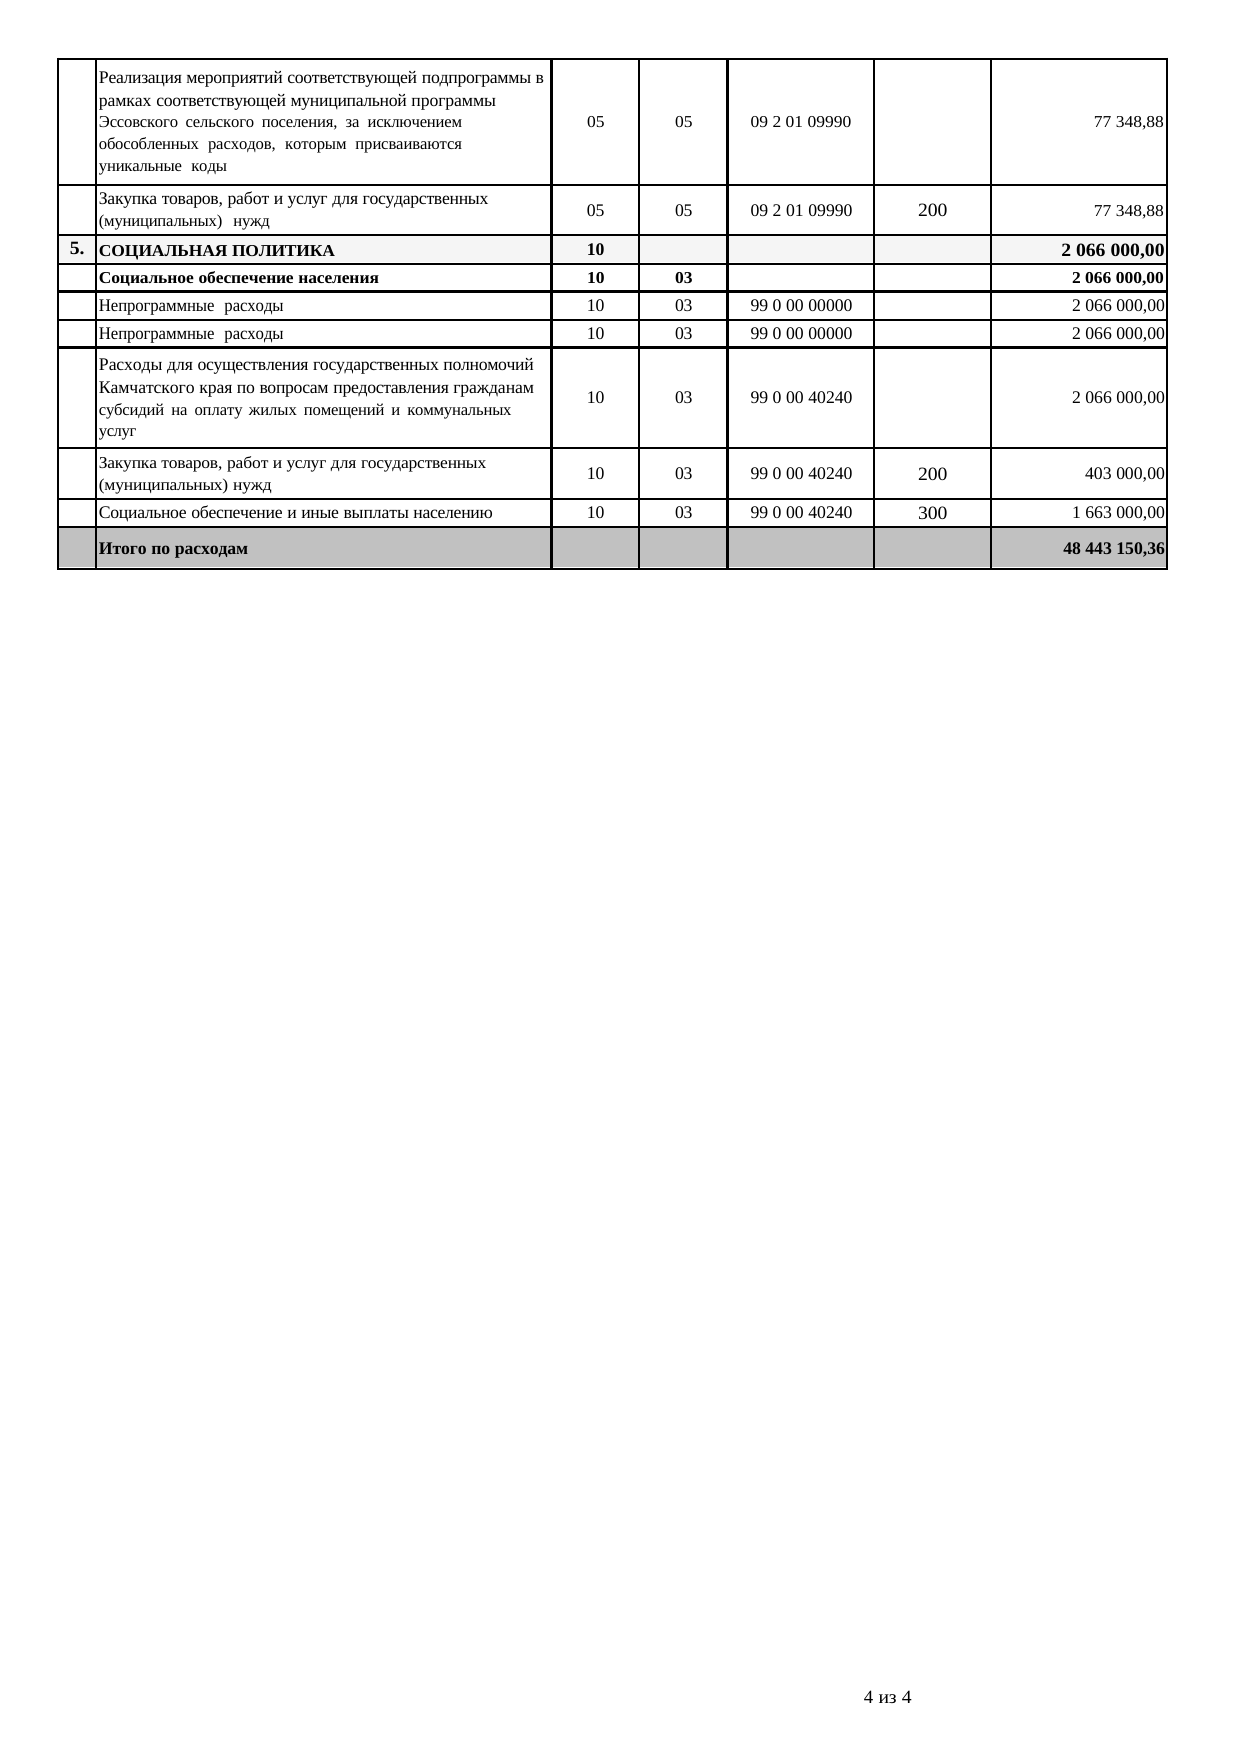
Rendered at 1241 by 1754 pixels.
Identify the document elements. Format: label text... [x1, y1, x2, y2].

table_cell [875, 528, 990, 567]
table_cell [59, 321, 95, 346]
table_cell Непрограммные расходы [97, 293, 550, 318]
table_cell 10 [553, 321, 638, 346]
table_cell [59, 293, 95, 318]
table_cell [729, 265, 873, 290]
table_cell Социальное обеспечение населения [97, 265, 550, 290]
table_cell Расходы для осуществления государственных полномочий Камчатского края по вопросам предоставления гражданам субсидий на оплату жилых помещений и коммунальных услуг [97, 349, 550, 447]
table_cell 99 0 00 00000 [729, 293, 873, 318]
table_cell 99 0 00 00000 [729, 321, 873, 346]
table_cell 03 [640, 265, 726, 290]
table_cell 09 2 01 09990 [729, 186, 873, 234]
list из 4 [595, 1686, 1180, 1707]
table_header 09 2 01 09990 [729, 60, 873, 184]
table_cell [59, 528, 95, 567]
table_cell 5. [59, 236, 95, 262]
table_cell [640, 528, 726, 567]
table_cell Непрограммные расходы [97, 321, 550, 346]
table_cell 200 [875, 186, 990, 234]
table_cell Закупка товаров, работ и услуг для государственных (муниципальных) нужд [97, 186, 550, 234]
table_cell 10 [553, 293, 638, 318]
table_header 05 [553, 60, 638, 184]
table_cell 1 663 000,00 [992, 500, 1166, 526]
table_cell 2 066 000,00 [992, 265, 1166, 290]
table_cell [729, 528, 873, 567]
table_cell 10 [553, 449, 638, 498]
table_cell [59, 186, 95, 234]
table_cell Закупка товаров, работ и услуг для государственных (муниципальных) нужд [97, 449, 550, 498]
table_header 77 348,88 [992, 60, 1166, 184]
table_cell [875, 321, 990, 346]
table_cell 200 [875, 449, 990, 498]
table_cell 03 [640, 293, 726, 318]
table_header [875, 60, 990, 184]
table_cell СОЦИАЛЬНАЯ ПОЛИТИКА [97, 236, 550, 262]
table_cell [875, 236, 990, 262]
table_cell 48 443 150,36 [992, 528, 1166, 567]
table_cell 03 [640, 349, 726, 447]
table_cell 2 066 000,00 [992, 349, 1166, 447]
table_cell 77 348,88 [992, 186, 1166, 234]
table_cell [640, 236, 726, 262]
table_cell 300 [875, 500, 990, 526]
table_cell [729, 236, 873, 262]
table_cell 10 [553, 236, 638, 262]
table_cell 10 [553, 265, 638, 290]
table_header [59, 60, 95, 184]
table_cell 03 [640, 500, 726, 526]
table_cell 2 066 000,00 [992, 236, 1166, 262]
table_header Реализация мероприятий соответствующей подпрограммы в рамках соответствующей муниципальной программы Эссовского сельского поселения, за исключением обособленных расходов, которым присваиваются уникальные коды [97, 60, 550, 184]
table_cell 2 066 000,00 [992, 293, 1166, 318]
table_cell 05 [553, 186, 638, 234]
table_cell 99 0 00 40240 [729, 449, 873, 498]
table_cell [59, 349, 95, 447]
table_cell 10 [553, 500, 638, 526]
table_cell 03 [640, 449, 726, 498]
table_cell Социальное обеспечение и иные выплаты населению [97, 500, 550, 526]
table_cell 403 000,00 [992, 449, 1166, 498]
table_cell 99 0 00 40240 [729, 500, 873, 526]
table_cell [59, 265, 95, 290]
table_cell [59, 500, 95, 526]
table_cell 10 [553, 349, 638, 447]
table_cell 03 [640, 321, 726, 346]
table_cell [59, 449, 95, 498]
table_cell Итого по расходам [97, 528, 550, 567]
table_cell 2 066 000,00 [992, 321, 1166, 346]
table_cell 99 0 00 40240 [729, 349, 873, 447]
table_cell [553, 528, 638, 567]
table_cell [875, 349, 990, 447]
table_cell [875, 293, 990, 318]
table_cell 05 [640, 186, 726, 234]
table_header 05 [640, 60, 726, 184]
table_cell [875, 265, 990, 290]
